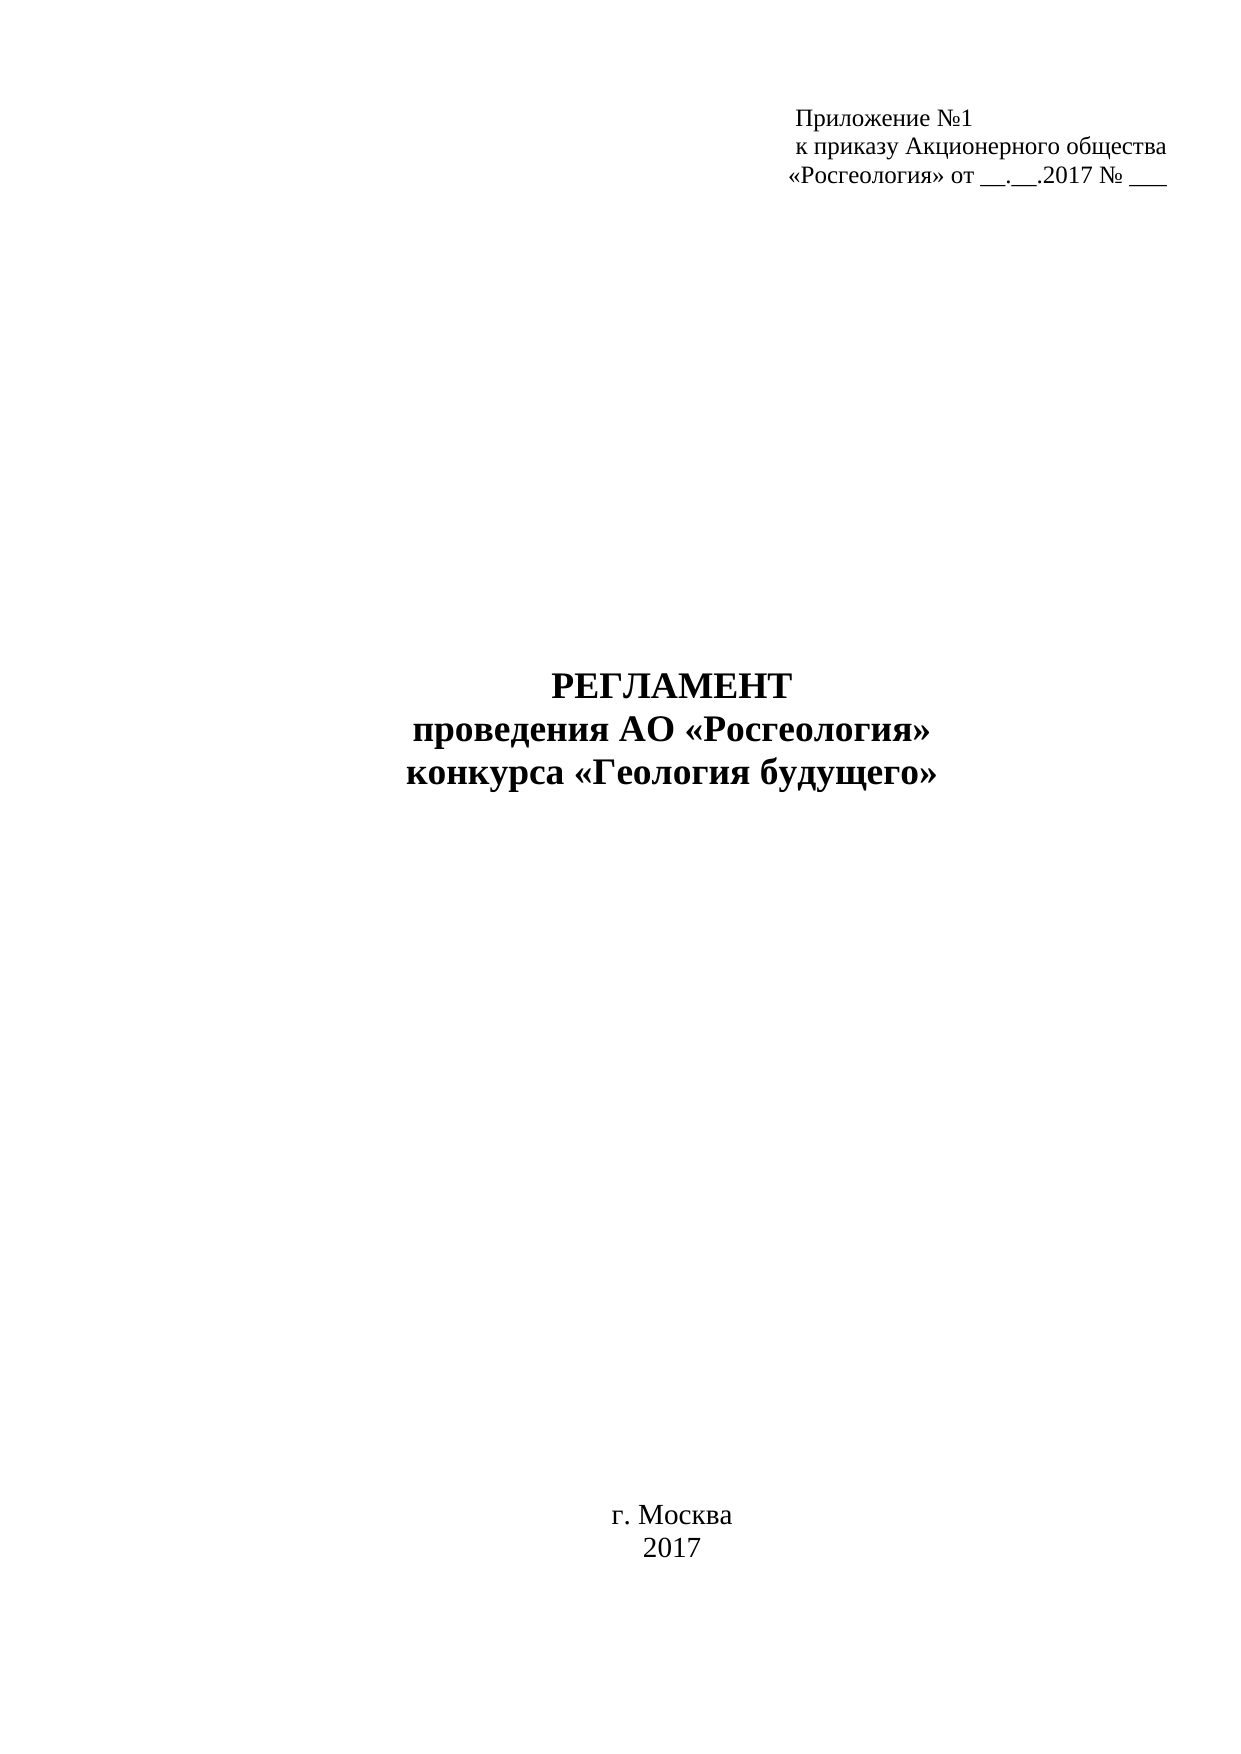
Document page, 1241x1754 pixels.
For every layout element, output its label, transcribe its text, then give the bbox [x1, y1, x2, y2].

text 2017 [177, 1531, 1167, 1564]
text проведения АО «Росгеология» [177, 706, 1167, 749]
text Приложение №1 [177, 103, 1167, 131]
text конкурса «Геология будущего» [177, 749, 1167, 793]
text г. Москва [177, 1497, 1167, 1531]
text к приказу Акционерного общества «Росгеология» от __.__.2017 № ___ [709, 131, 1167, 189]
text РЕГЛАМЕНТ [177, 663, 1167, 706]
